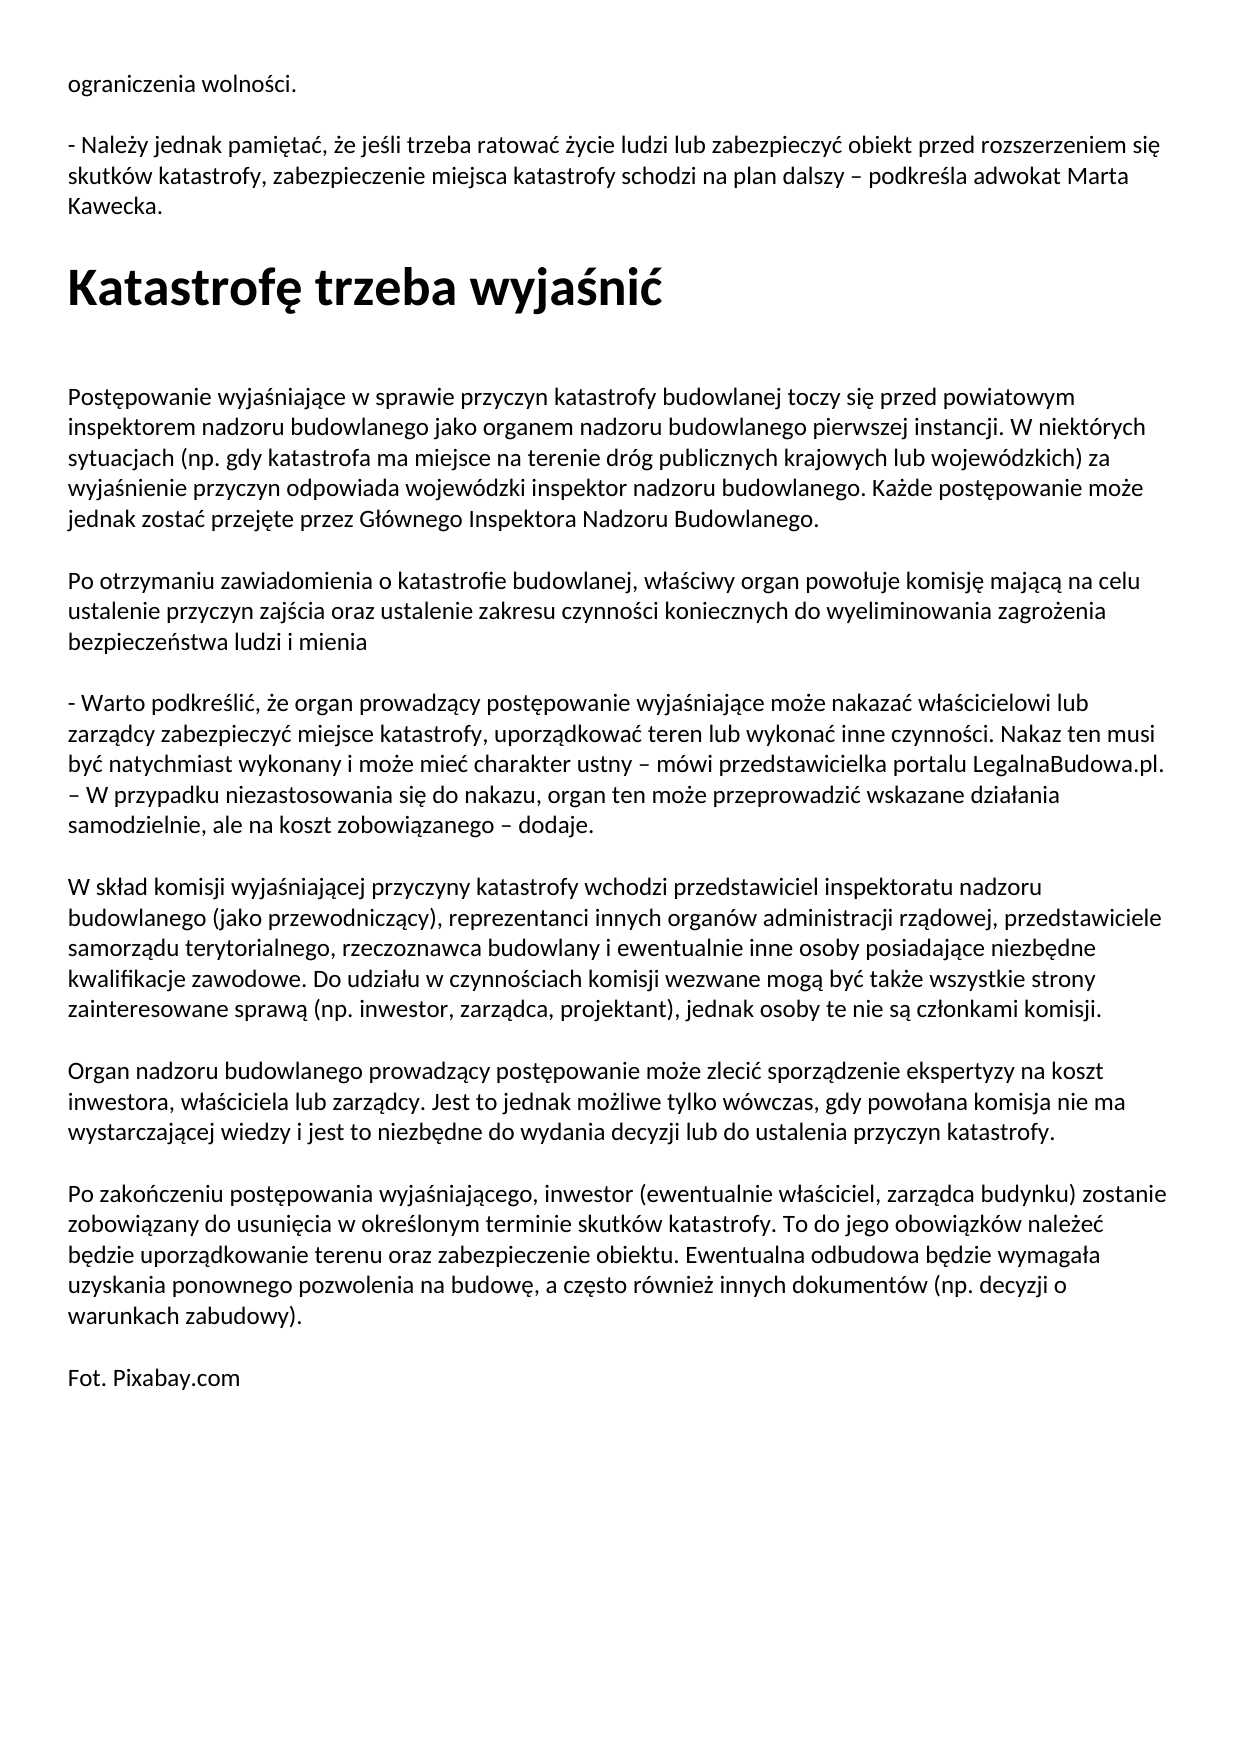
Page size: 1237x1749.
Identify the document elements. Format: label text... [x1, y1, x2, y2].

text - Warto podkreślić, że organ prowadzący postępowanie wyjaśniające może nakazać właścicielowi lub zarządcy zabezpieczyć miejsce katastrofy, uporządkować teren lub wykonać inne czynności. Nakaz ten musi być natychmiast wykonany i może mieć charakter ustny – mówi przedstawicielka portalu LegalnaBudowa.pl. – W przypadku niezastosowania się do nakazu, organ ten może przeprowadzić wskazane działania samodzielnie, ale na koszt zobowiązanego – dodaje. [68, 688, 1169, 840]
text - Należy jednak pamiętać, że jeśli trzeba ratować życie ludzi lub zabezpieczyć obiekt przed rozszerzeniem się skutków katastrofy, zabezpieczenie miejsca katastrofy schodzi na plan dalszy – podkreśla adwokat Marta Kawecka. [68, 129, 1169, 221]
text W skład komisji wyjaśniającej przyczyny katastrofy wchodzi przedstawiciel inspektoratu nadzoru budowlanego (jako przewodniczący), reprezentanci innych organów administracji rządowej, przedstawiciele samorządu terytorialnego, rzeczoznawca budowlany i ewentualnie inne osoby posiadające niezbędne kwalifikacje zawodowe. Do udziału w czynnościach komisji wezwane mogą być także wszystkie strony zainteresowane sprawą (np. inwestor, zarządca, projektant), jednak osoby te nie są członkami komisji. [68, 871, 1169, 1024]
text Organ nadzoru budowlanego prowadzący postępowanie może zlecić sporządzenie ekspertyzy na koszt inwestora, właściciela lub zarządcy. Jest to jednak możliwe tylko wówczas, gdy powołana komisja nie ma wystarczającej wiedzy i jest to niezbędne do wydania decyzji lub do ustalenia przyczyn katastrofy. [68, 1055, 1169, 1147]
text Postępowanie wyjaśniające w sprawie przyczyn katastrofy budowlanej toczy się przed powiatowym inspektorem nadzoru budowlanego jako organem nadzoru budowlanego pierwszej instancji. W niektórych sytuacjach (np. gdy katastrofa ma miejsce na terenie dróg publicznych krajowych lub wojewódzkich) za wyjaśnienie przyczyn odpowiada wojewódzki inspektor nadzoru budowlanego. Każde postępowanie może jednak zostać przejęte przez Głównego Inspektora Nadzoru Budowlanego. [68, 381, 1169, 533]
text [68, 68, 1169, 98]
text Fot. Pixabay.com [68, 1362, 1169, 1392]
text Po zakończeniu postępowania wyjaśniającego, inwestor (ewentualnie właściciel, zarządca budynku) zostanie zobowiązany do usunięcia w określonym terminie skutków katastrofy. To do jego obowiązków należeć będzie uporządkowanie terenu oraz zabezpieczenie obiektu. Ewentualna odbudowa będzie wymagała uzyskania ponownego pozwolenia na budowę, a często również innych dokumentów (np. decyzji o warunkach zabudowy). [68, 1178, 1169, 1331]
text Po otrzymaniu zawiadomienia o katastrofie budowlanej, właściwy organ powołuje komisję mającą na celu ustalenie przyczyn zajścia oraz ustalenie zakresu czynności koniecznych do wyeliminowania zagrożenia bezpieczeństwa ludzi i mienia [68, 565, 1169, 656]
text Katastrofę trzeba wyjaśnić [68, 252, 1169, 318]
